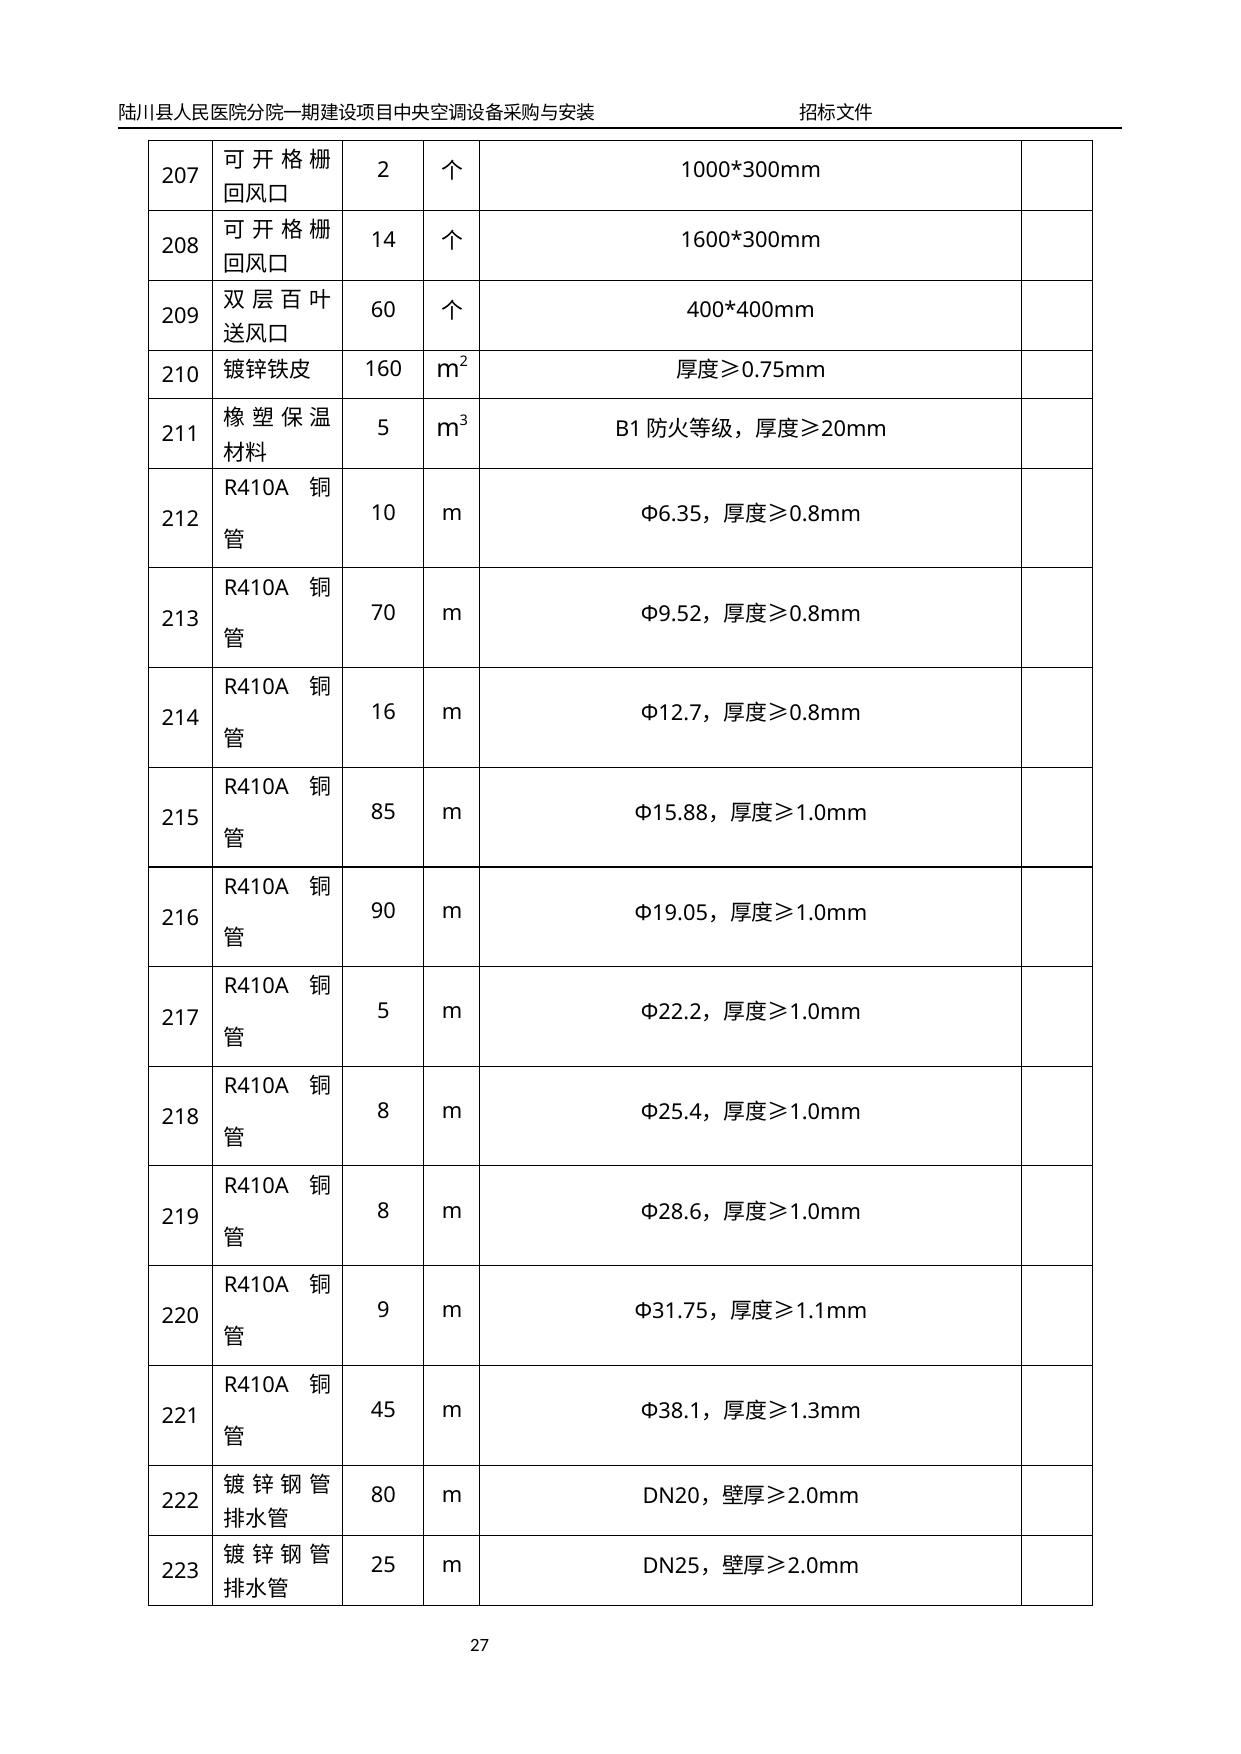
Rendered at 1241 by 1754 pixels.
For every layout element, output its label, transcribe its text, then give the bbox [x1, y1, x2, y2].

table_cell 209 [149, 281, 212, 349]
table_cell 60 [343, 281, 423, 349]
table_cell 1000*300mm [480, 141, 1021, 209]
table_cell [1022, 399, 1092, 468]
table_cell 222 [149, 1466, 212, 1534]
table_cell R410A铜管 [213, 1067, 342, 1165]
table_cell R410A铜管 [213, 967, 342, 1066]
table_cell 216 [149, 868, 212, 966]
table_cell m [424, 668, 479, 767]
table_cell 80 [343, 1466, 423, 1534]
table_cell 217 [149, 967, 212, 1066]
table_cell Φ6.35，厚度≥0.8mm [480, 469, 1021, 567]
table_cell 橡塑保温材料 [213, 399, 342, 468]
table_cell Φ22.2，厚度≥1.0mm [480, 967, 1021, 1066]
table_cell m2 [424, 351, 479, 398]
table_cell Φ31.75，厚度≥1.1mm [480, 1266, 1021, 1365]
table_cell 214 [149, 668, 212, 767]
table_cell 85 [343, 768, 423, 866]
table_cell m [424, 967, 479, 1066]
table_cell Φ25.4，厚度≥1.0mm [480, 1067, 1021, 1165]
table_cell 个 [424, 211, 479, 279]
table_cell 219 [149, 1166, 212, 1265]
table_cell 个 [424, 281, 479, 349]
table_cell 45 [343, 1366, 423, 1464]
table_cell 14 [343, 211, 423, 279]
table_cell R410A铜管 [213, 1266, 342, 1365]
table_cell 8 [343, 1166, 423, 1265]
table_cell m [424, 1536, 479, 1604]
table_cell [1022, 211, 1092, 279]
table_cell 218 [149, 1067, 212, 1165]
table_cell 8 [343, 1067, 423, 1165]
table_cell R410A铜管 [213, 768, 342, 866]
table_cell [1022, 281, 1092, 349]
table_cell DN25，壁厚≥2.0mm [480, 1536, 1021, 1604]
table_cell [1022, 1536, 1092, 1604]
table_cell R410A铜管 [213, 668, 342, 767]
table_cell 221 [149, 1366, 212, 1464]
table_cell [1022, 967, 1092, 1066]
table_cell Φ19.05，厚度≥1.0mm [480, 868, 1021, 966]
table_cell 1600*300mm [480, 211, 1021, 279]
table_cell 400*400mm [480, 281, 1021, 349]
table_cell 厚度≥0.75mm [480, 351, 1021, 398]
table_cell m [424, 568, 479, 667]
table_cell [1022, 1067, 1092, 1165]
table_cell 可开格栅回风口 [213, 211, 342, 279]
table_cell Φ9.52，厚度≥0.8mm [480, 568, 1021, 667]
table_cell 207 [149, 141, 212, 209]
table_cell [1022, 768, 1092, 866]
table_cell [1022, 141, 1092, 209]
table_cell 70 [343, 568, 423, 667]
table_cell m [424, 1366, 479, 1464]
table_cell 双层百叶送风口 [213, 281, 342, 349]
table_cell m [424, 1266, 479, 1365]
table_cell [1022, 1266, 1092, 1365]
table_cell DN20，壁厚≥2.0mm [480, 1466, 1021, 1534]
table_cell m3 [424, 399, 479, 468]
table_cell 5 [343, 967, 423, 1066]
table_cell [1022, 1366, 1092, 1464]
table_cell m [424, 868, 479, 966]
table_cell 211 [149, 399, 212, 468]
table_cell [1022, 1466, 1092, 1534]
table_cell [1022, 668, 1092, 767]
table_cell [1022, 568, 1092, 667]
table_cell 可开格栅回风口 [213, 141, 342, 209]
table_cell 镀锌钢管排水管 [213, 1466, 342, 1534]
table_cell [1022, 469, 1092, 567]
table_cell 215 [149, 768, 212, 866]
table_cell 25 [343, 1536, 423, 1604]
table_cell 16 [343, 668, 423, 767]
table_cell m [424, 1166, 479, 1265]
table_cell 210 [149, 351, 212, 398]
table_cell 223 [149, 1536, 212, 1604]
table_cell m [424, 1466, 479, 1534]
table_cell R410A铜管 [213, 1166, 342, 1265]
table_cell 90 [343, 868, 423, 966]
table_cell 220 [149, 1266, 212, 1365]
table_cell m [424, 768, 479, 866]
table_cell B1防火等级，厚度≥20mm [480, 399, 1021, 468]
table_cell Φ12.7，厚度≥0.8mm [480, 668, 1021, 767]
table_cell R410A铜管 [213, 1366, 342, 1464]
table_cell Φ28.6，厚度≥1.0mm [480, 1166, 1021, 1265]
table_cell 208 [149, 211, 212, 279]
table_cell Φ38.1，厚度≥1.3mm [480, 1366, 1021, 1464]
table_cell 213 [149, 568, 212, 667]
table_cell R410A铜管 [213, 568, 342, 667]
table_cell 212 [149, 469, 212, 567]
table_cell 镀锌铁皮 [213, 351, 342, 398]
table_cell [1022, 351, 1092, 398]
table_cell 5 [343, 399, 423, 468]
table_cell R410A铜管 [213, 868, 342, 966]
table_cell 个 [424, 141, 479, 209]
table_cell m [424, 469, 479, 567]
table_cell R410A铜管 [213, 469, 342, 567]
table_cell m [424, 1067, 479, 1165]
table_cell Φ15.88，厚度≥1.0mm [480, 768, 1021, 866]
table_cell 镀锌钢管排水管 [213, 1536, 342, 1604]
table_cell [1022, 1166, 1092, 1265]
table_cell 10 [343, 469, 423, 567]
table_cell [1022, 868, 1092, 966]
table_cell 9 [343, 1266, 423, 1365]
table_cell 160 [343, 351, 423, 398]
table_cell 2 [343, 141, 423, 209]
